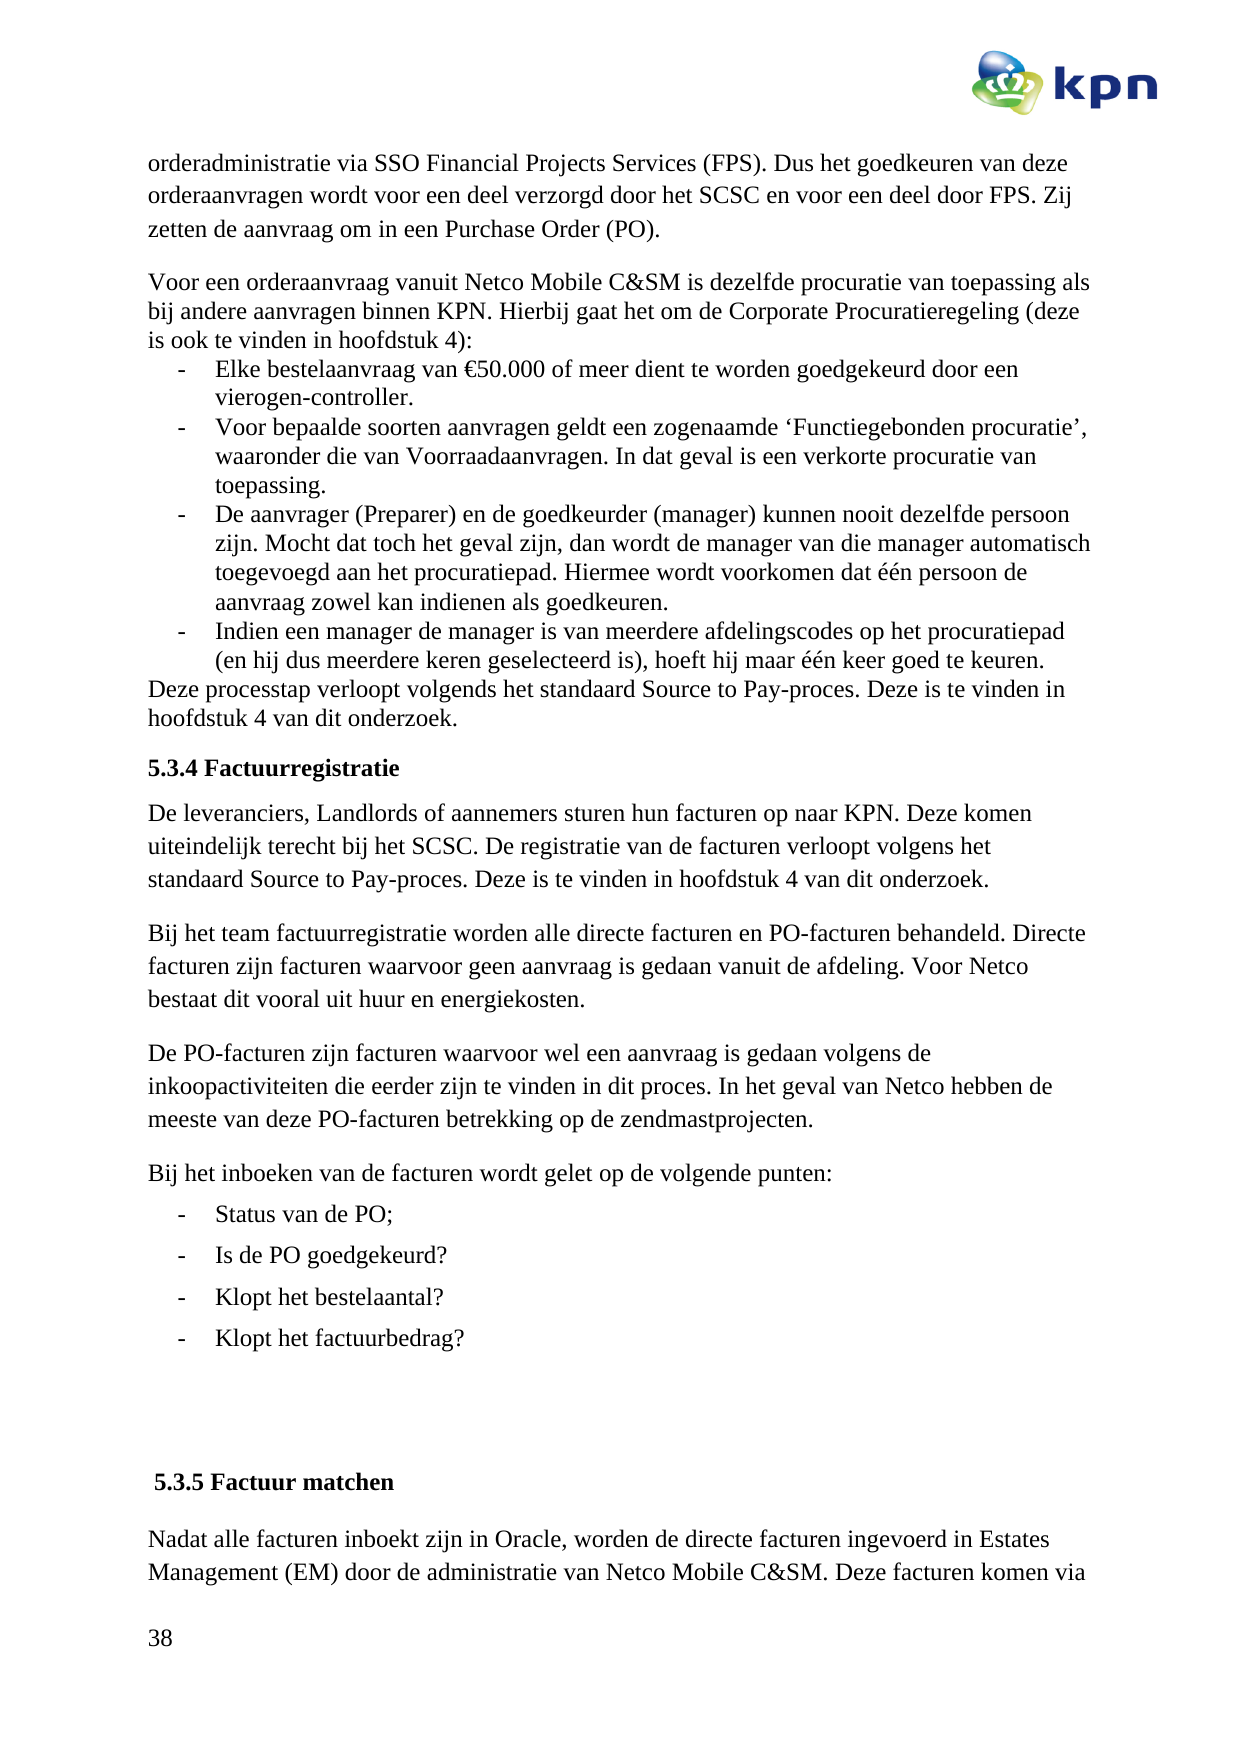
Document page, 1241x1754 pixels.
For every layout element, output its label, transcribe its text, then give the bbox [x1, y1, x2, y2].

list Klopt het bestelaantal? [177, 1282, 1093, 1311]
list Klopt het factuurbedrag? [177, 1323, 1093, 1352]
text 5.3.4 Factuurregistratie [148, 753, 1093, 782]
text Voor een orderaanvraag vanuit Netco Mobile C&SM is dezelfde procuratie van toepassing als bij andere aanvragen binnen KPN. Hierbij gaat het om de Corporate Procuratieregeling (deze is ook te vinden in hoofdstuk 4): [148, 267, 1093, 354]
list Voor bepaalde soorten aanvragen geldt een zogenaamde ‘Functiegebonden procuratie’, waaronder die van Voorraadaanvragen. In dat geval is een verkorte procuratie van toepassing. [177, 411, 1093, 499]
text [148, 1524, 1093, 1586]
text Deze processtap verloopt volgends het standaard Source to Pay-proces. Deze is te vinden in hoofdstuk 4 van dit onderzoek. [148, 674, 1093, 732]
picture [934, 34, 1191, 129]
list Status van de PO; [177, 1199, 1093, 1228]
text Bij het team factuurregistratie worden alle directe facturen en PO-facturen behandeld. Directe facturen zijn facturen waarvoor geen aanvraag is gedaan vanuit de afdeling. Voor Netco bestaat dit vooral uit huur en energiekosten. [148, 918, 1093, 1013]
list Is de PO goedgekeurd? [177, 1241, 1093, 1269]
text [148, 148, 1093, 242]
list De aanvrager (Preparer) en de goedkeurder (manager) kunnen nooit dezelfde persoon zijn. Mocht dat toch het geval zijn, dan wordt de manager van die manager automatisch toegevoegd aan het procuratiepad. Hiermee wordt voorkomen dat één persoon de aanvraag zowel kan indienen als goedkeuren. [177, 499, 1093, 615]
list Elke bestelaanvraag van €50.000 of meer dient te worden goedgekeurd door een vierogen-controller. [177, 354, 1093, 411]
text De leveranciers, Landlords of aannemers sturen hun facturen op naar KPN. Deze komen uiteindelijk terecht bij het SCSC. De registratie van de facturen verloopt volgens het standaard Source to Pay-proces. Deze is te vinden in hoofdstuk 4 van dit onderzoek. [148, 798, 1093, 893]
text 5.3.5 Factuur matchen [148, 1467, 1093, 1496]
list Indien een manager de manager is van meerdere afdelingscodes op het procuratiepad (en hij dus meerdere keren geselecteerd is), hoeft hij maar één keer goed te keuren. [177, 615, 1093, 674]
text Bij het inboeken van de facturen wordt gelet op de volgende punten: [148, 1158, 1093, 1187]
text De PO-facturen zijn facturen waarvoor wel een aanvraag is gedaan volgens de inkoopactiviteiten die eerder zijn te vinden in dit proces. In het geval van Netco hebben de meeste van deze PO-facturen betrekking op de zendmastprojecten. [148, 1038, 1093, 1133]
